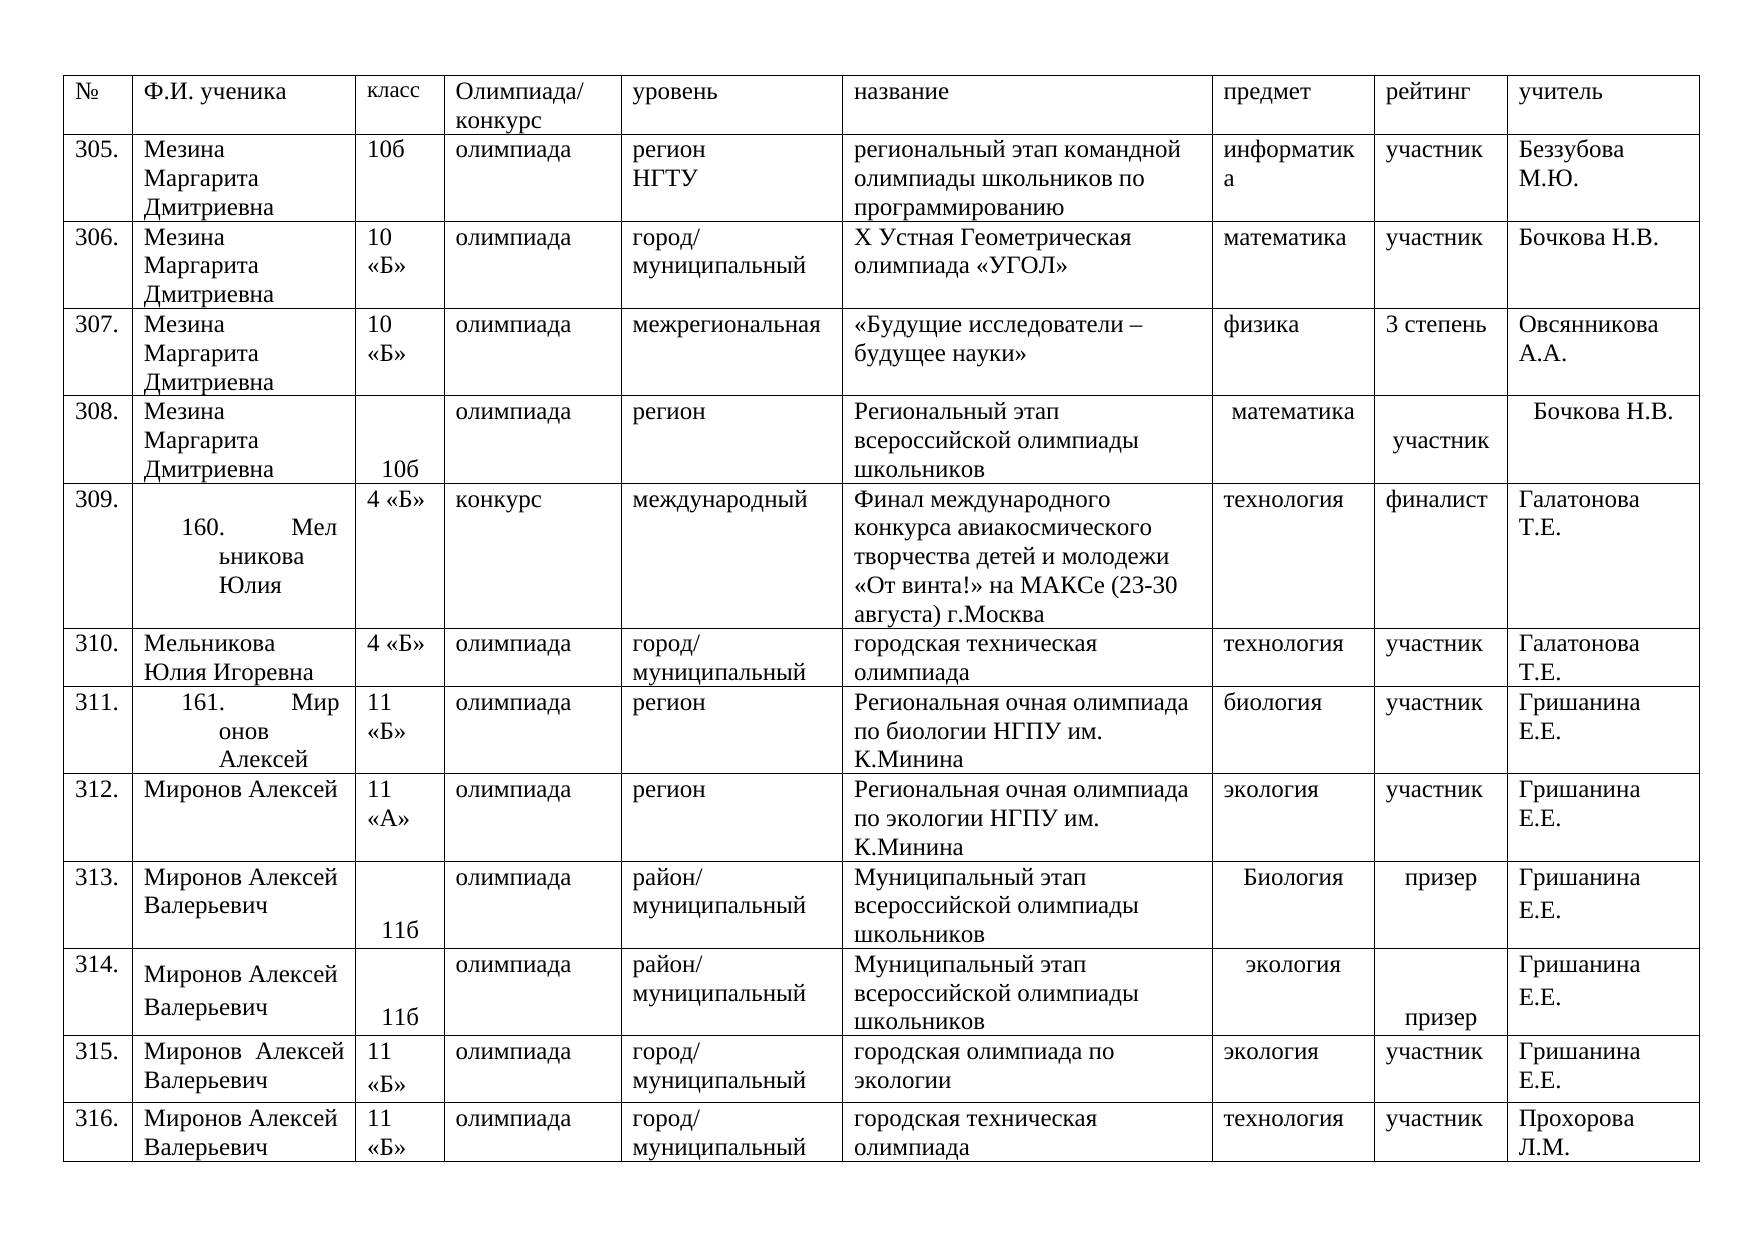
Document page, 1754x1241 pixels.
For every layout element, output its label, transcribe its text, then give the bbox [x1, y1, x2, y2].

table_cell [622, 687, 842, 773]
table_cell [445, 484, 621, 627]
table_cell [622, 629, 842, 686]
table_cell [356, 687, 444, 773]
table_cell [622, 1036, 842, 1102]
table_header учитель [1508, 76, 1699, 133]
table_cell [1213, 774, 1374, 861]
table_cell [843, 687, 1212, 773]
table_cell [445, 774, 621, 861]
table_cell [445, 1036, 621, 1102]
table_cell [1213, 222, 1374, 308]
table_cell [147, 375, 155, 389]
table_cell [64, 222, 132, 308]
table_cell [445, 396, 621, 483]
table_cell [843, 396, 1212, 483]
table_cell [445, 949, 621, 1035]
table_header рейтинг [1375, 76, 1507, 133]
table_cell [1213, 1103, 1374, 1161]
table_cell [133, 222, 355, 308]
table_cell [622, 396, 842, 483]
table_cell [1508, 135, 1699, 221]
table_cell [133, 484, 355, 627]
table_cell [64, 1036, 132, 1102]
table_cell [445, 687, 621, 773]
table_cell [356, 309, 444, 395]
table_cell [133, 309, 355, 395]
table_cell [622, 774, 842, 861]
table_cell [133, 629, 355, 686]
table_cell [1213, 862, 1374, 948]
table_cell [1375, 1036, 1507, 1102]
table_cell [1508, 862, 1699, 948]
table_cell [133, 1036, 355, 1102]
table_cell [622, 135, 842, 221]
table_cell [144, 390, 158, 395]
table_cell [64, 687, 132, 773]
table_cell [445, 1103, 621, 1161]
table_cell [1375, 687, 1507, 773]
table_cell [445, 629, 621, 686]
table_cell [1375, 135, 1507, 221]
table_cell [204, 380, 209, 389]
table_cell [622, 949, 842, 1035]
table_header уровень [622, 76, 842, 133]
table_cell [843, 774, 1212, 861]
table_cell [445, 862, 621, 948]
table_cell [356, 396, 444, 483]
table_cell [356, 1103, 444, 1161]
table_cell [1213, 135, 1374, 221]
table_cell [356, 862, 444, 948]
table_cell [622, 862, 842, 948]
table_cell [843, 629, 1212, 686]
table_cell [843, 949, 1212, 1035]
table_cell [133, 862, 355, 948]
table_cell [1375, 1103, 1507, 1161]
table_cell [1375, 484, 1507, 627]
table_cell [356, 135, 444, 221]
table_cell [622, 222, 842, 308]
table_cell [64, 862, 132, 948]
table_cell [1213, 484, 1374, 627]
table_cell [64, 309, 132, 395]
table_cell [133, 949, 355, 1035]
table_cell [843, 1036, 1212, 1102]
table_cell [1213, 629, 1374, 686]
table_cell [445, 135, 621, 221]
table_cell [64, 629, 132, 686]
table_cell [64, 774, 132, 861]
table_header название [843, 76, 1212, 133]
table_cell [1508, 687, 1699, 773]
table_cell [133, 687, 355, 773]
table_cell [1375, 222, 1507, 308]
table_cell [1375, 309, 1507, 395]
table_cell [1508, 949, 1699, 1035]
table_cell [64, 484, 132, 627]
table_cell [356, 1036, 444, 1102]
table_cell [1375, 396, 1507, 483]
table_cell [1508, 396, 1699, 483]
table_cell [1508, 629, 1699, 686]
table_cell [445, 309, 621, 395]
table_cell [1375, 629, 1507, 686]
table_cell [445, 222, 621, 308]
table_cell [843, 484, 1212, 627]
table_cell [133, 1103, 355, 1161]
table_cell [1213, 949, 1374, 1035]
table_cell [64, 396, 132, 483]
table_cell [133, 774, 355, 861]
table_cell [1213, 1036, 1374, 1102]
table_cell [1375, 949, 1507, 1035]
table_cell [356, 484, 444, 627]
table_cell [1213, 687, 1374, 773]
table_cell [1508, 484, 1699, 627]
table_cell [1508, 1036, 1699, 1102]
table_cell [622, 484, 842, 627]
table_header № [64, 76, 132, 133]
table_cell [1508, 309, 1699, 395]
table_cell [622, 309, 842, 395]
table_header класс [356, 76, 444, 133]
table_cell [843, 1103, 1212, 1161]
table_header предмет [1213, 76, 1374, 133]
table_header Олимпиада/конкурс [445, 76, 621, 133]
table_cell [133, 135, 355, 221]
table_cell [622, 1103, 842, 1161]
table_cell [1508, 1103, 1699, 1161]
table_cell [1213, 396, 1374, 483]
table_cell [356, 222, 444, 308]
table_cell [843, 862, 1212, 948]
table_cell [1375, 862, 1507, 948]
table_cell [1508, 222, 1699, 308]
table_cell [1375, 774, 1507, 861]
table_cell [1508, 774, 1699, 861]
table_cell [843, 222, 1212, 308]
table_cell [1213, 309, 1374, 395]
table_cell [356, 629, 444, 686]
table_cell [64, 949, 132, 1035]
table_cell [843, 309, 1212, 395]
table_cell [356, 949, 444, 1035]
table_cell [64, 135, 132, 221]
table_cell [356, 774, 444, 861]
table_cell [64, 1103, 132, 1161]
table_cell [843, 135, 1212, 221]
table_header Ф.И. ученика [133, 76, 355, 133]
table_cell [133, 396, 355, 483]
